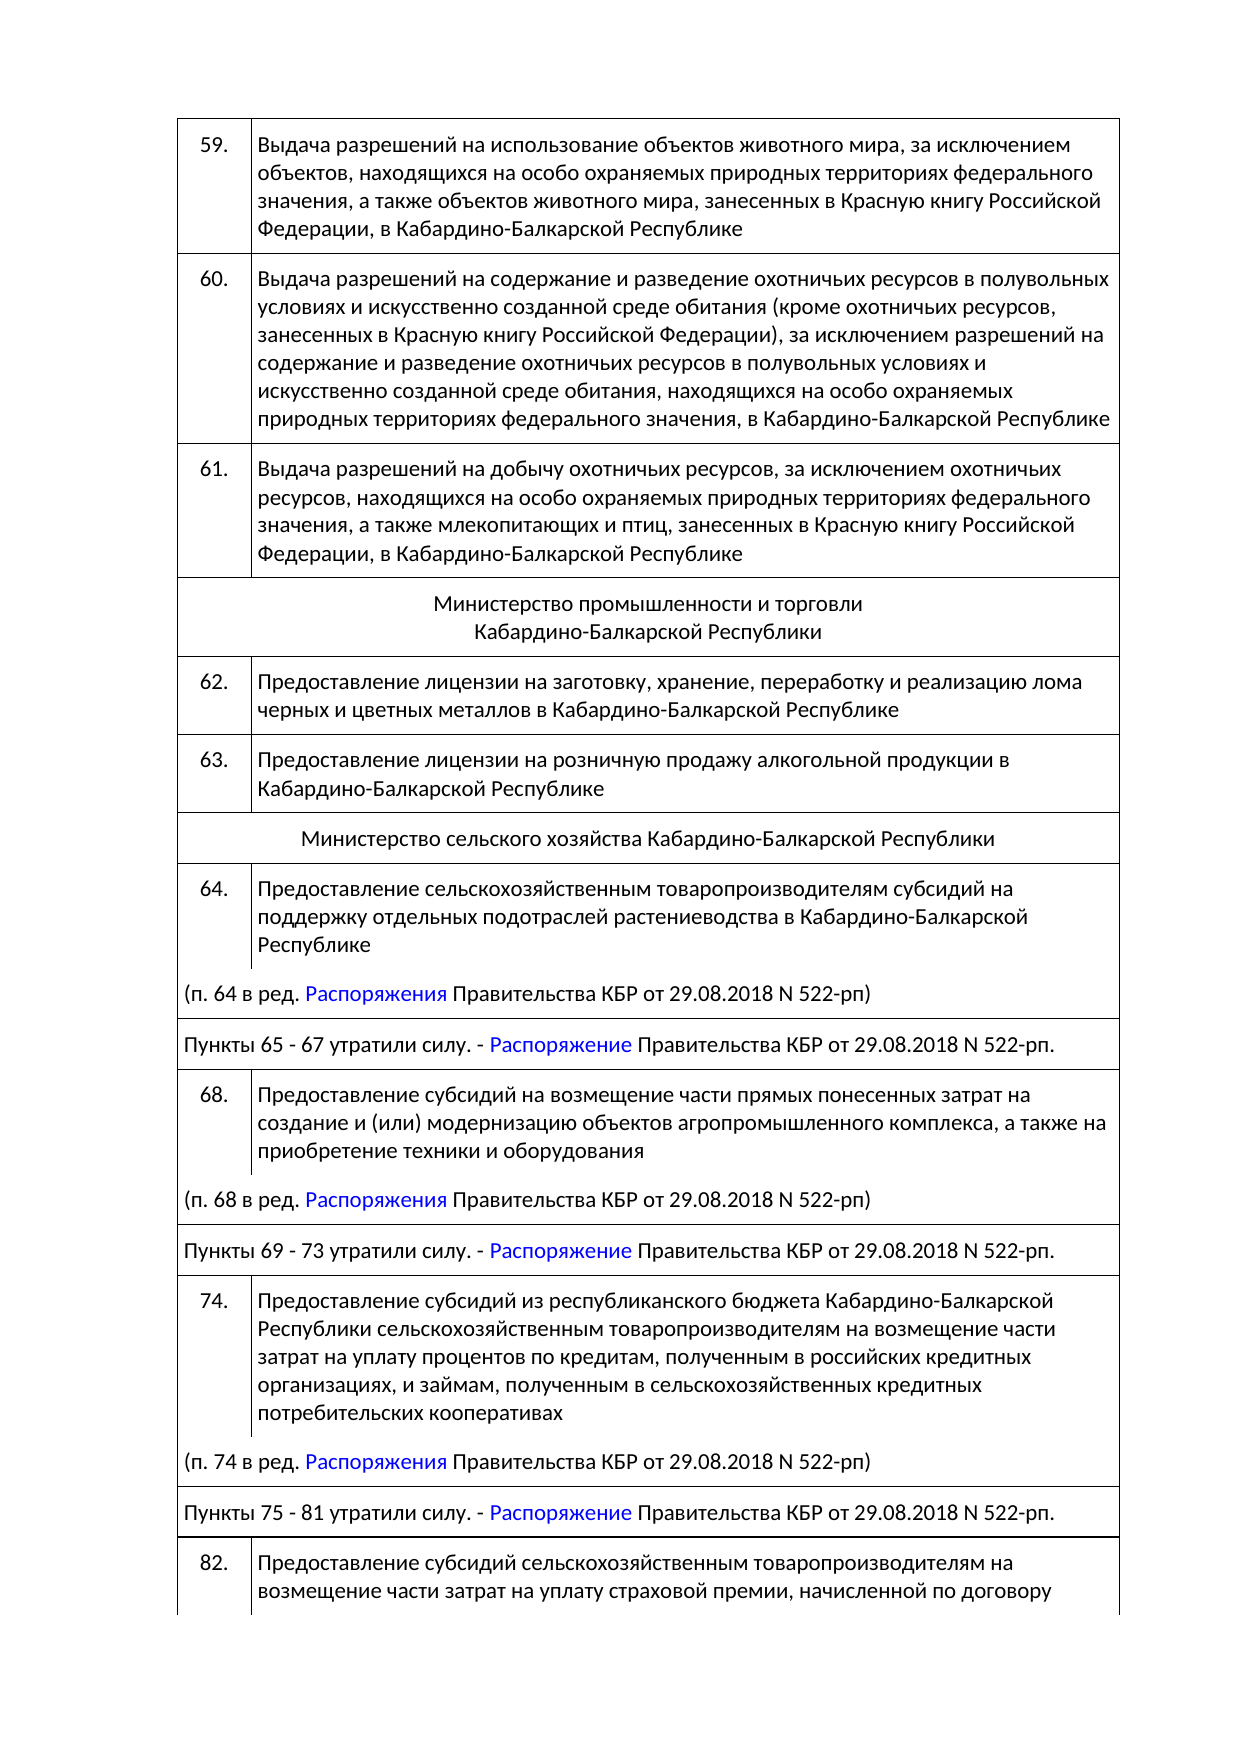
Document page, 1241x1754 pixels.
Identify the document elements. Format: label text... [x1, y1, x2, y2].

table_cell Предоставление сельскохозяйственным товаропроизводителям субсидий на поддержку отдельных подотраслей растениеводства в Кабардино-Балкарской Республике [252, 864, 1119, 969]
table_cell 59. [178, 119, 251, 252]
table_cell Предоставление субсидий из республиканского бюджета Кабардино-Балкарской Республики сельскохозяйственным товаропроизводителям на возмещение части затрат на уплату процентов по кредитам, полученным в российских кредитных организациях, и займам, полученным в сельскохозяйственных кредитных потребительских кооперативах [252, 1276, 1119, 1437]
table_cell 82. [178, 1538, 251, 1615]
table_cell Пункты 65 - 67 утратили силу. - Распоряжение Правительства КБР от 29.08.2018 N 522-рп. [178, 1019, 1119, 1068]
table_cell 61. [178, 444, 251, 577]
table_cell Выдача разрешений на добычу охотничьих ресурсов, за исключением охотничьих ресурсов, находящихся на особо охраняемых природных территориях федерального значения, а также млекопитающих и птиц, занесенных в Красную книгу Российской Федерации, в Кабардино-Балкарской Республике [252, 444, 1119, 577]
table_cell (п. 74 в ред. Распоряжения Правительства КБР от 29.08.2018 N 522-рп) [178, 1437, 1119, 1486]
table_cell 63. [178, 735, 251, 812]
table_cell (п. 68 в ред. Распоряжения Правительства КБР от 29.08.2018 N 522-рп) [178, 1175, 1119, 1224]
table_cell Предоставление лицензии на розничную продажу алкогольной продукции в Кабардино-Балкарской Республике [252, 735, 1119, 812]
table_cell (п. 64 в ред. Распоряжения Правительства КБР от 29.08.2018 N 522-рп) [178, 969, 1119, 1018]
table_cell 62. [178, 657, 251, 734]
table_cell Предоставление лицензии на заготовку, хранение, переработку и реализацию лома черных и цветных металлов в Кабардино-Балкарской Республике [252, 657, 1119, 734]
table_cell 68. [178, 1070, 251, 1175]
table_cell Министерство сельского хозяйства Кабардино-Балкарской Республики [178, 813, 1119, 863]
table_cell 74. [178, 1276, 251, 1437]
table_cell 60. [178, 254, 251, 443]
table_cell Пункты 69 - 73 утратили силу. - Распоряжение Правительства КБР от 29.08.2018 N 522-рп. [178, 1225, 1119, 1274]
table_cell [252, 1538, 1119, 1615]
table_cell Пункты 75 - 81 утратили силу. - Распоряжение Правительства КБР от 29.08.2018 N 522-рп. [178, 1487, 1119, 1536]
table_cell Выдача разрешений на использование объектов животного мира, за исключением объектов, находящихся на особо охраняемых природных территориях федерального значения, а также объектов животного мира, занесенных в Красную книгу Российской Федерации, в Кабардино-Балкарской Республике [252, 119, 1119, 252]
table_cell 64. [178, 864, 251, 969]
table_cell Предоставление субсидий на возмещение части прямых понесенных затрат на создание и (или) модернизацию объектов агропромышленного комплекса, а также на приобретение техники и оборудования [252, 1070, 1119, 1175]
table_cell Министерство промышленности и торговли Кабардино-Балкарской Республики [178, 578, 1119, 656]
table_cell Выдача разрешений на содержание и разведение охотничьих ресурсов в полувольных условиях и искусственно созданной среде обитания (кроме охотничьих ресурсов, занесенных в Красную книгу Российской Федерации), за исключением разрешений на содержание и разведение охотничьих ресурсов в полувольных условиях и искусственно созданной среде обитания, находящихся на особо охраняемых природных территориях федерального значения, в Кабардино-Балкарской Республике [252, 254, 1119, 443]
